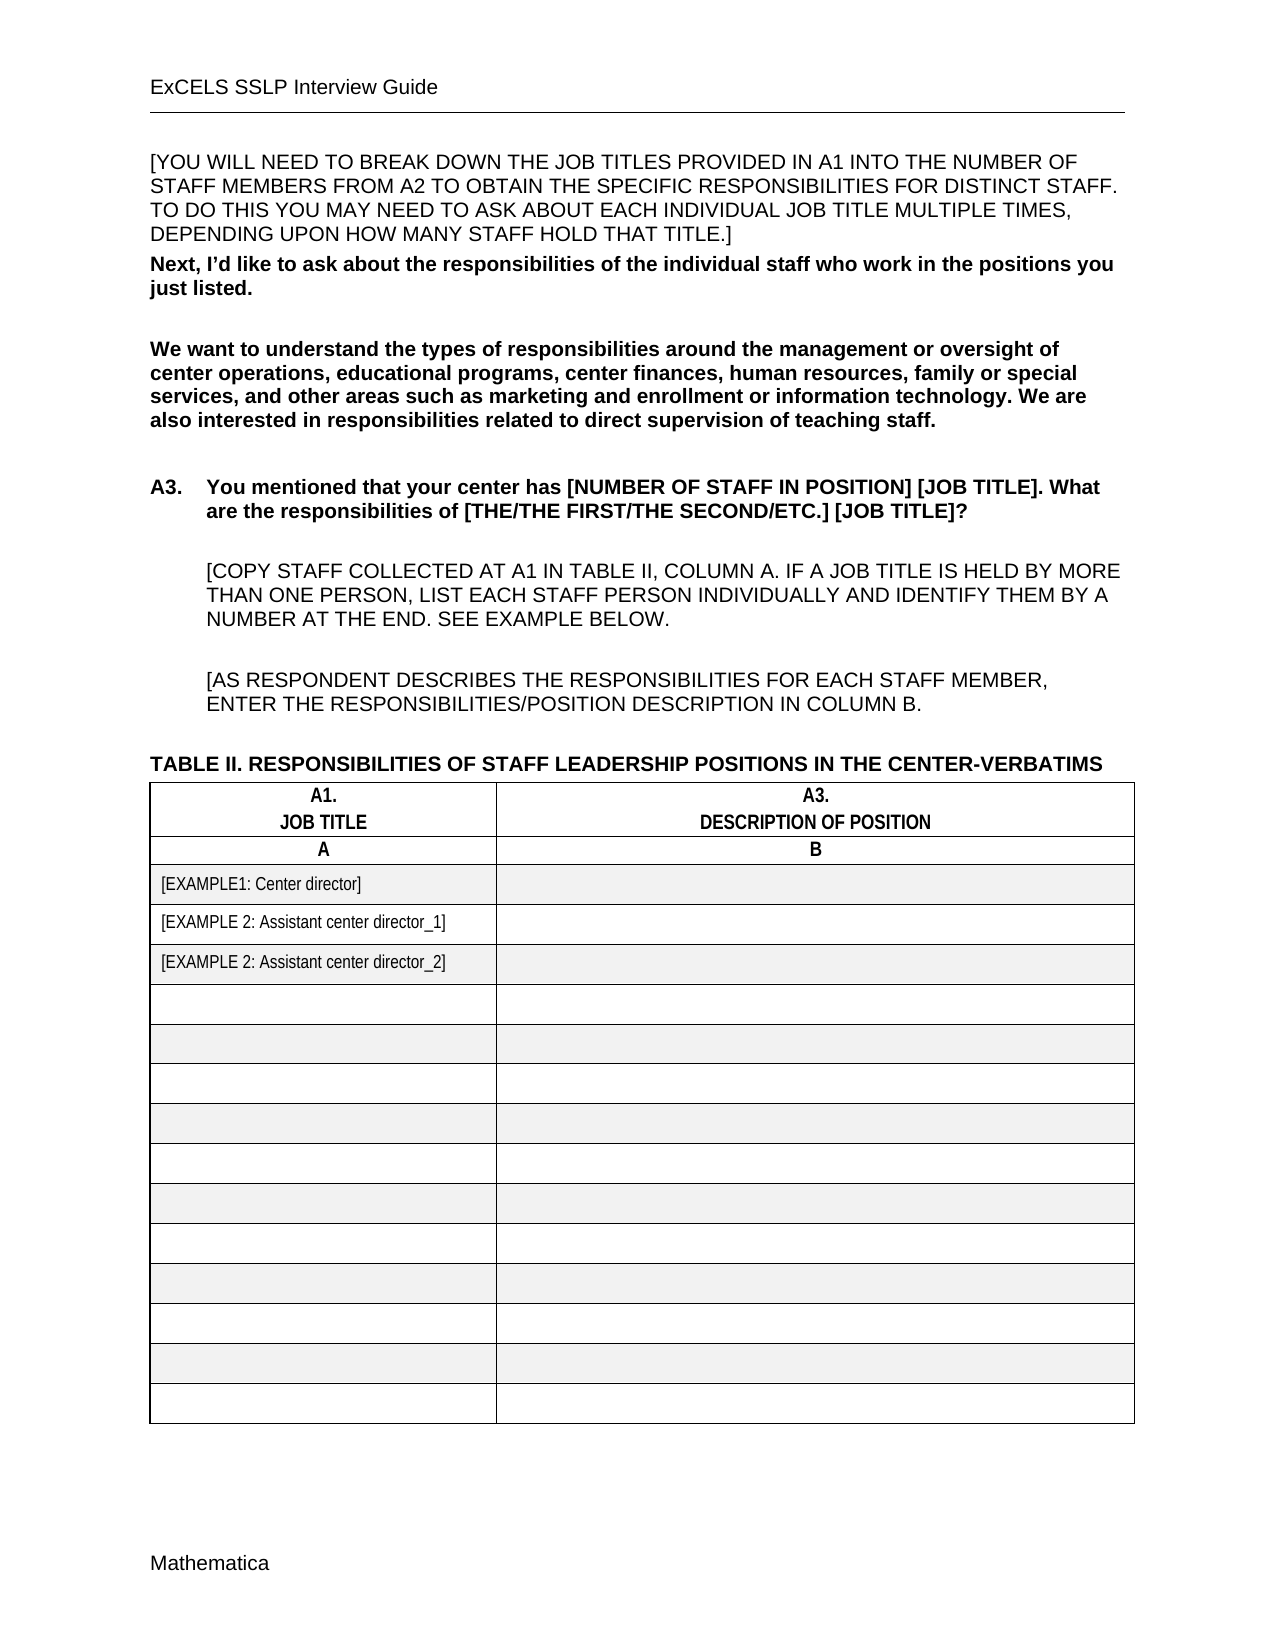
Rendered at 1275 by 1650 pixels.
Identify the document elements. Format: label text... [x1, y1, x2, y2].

table_cell [497, 865, 1134, 904]
table_cell [497, 1184, 1134, 1223]
table_cell [EXAMPLE 2: Assistant center director_2] [151, 945, 496, 983]
table_cell [151, 1224, 496, 1263]
text TABLE II. RESPONSIBILITIES OF STAFF LEADERSHIP POSITIONS IN THE CENTER-VERBATIMS [150, 752, 1125, 776]
text We want to understand the types of responsibilities around the management or oversight of center operations, educational programs, center finances, human resources, family or special services, and other areas such as marketing and enrollment or information technology. We are also interested in responsibilities related to direct supervision of teaching staff. [150, 336, 1125, 432]
table_cell B [497, 837, 1134, 864]
table_cell [497, 1224, 1134, 1263]
table_header A3. DESCRIPTION OF POSITION [497, 783, 1134, 836]
table_cell [151, 1025, 496, 1063]
table_cell [151, 1384, 496, 1422]
table_cell [497, 985, 1134, 1023]
table_cell [497, 1384, 1134, 1422]
table_cell [497, 1025, 1134, 1063]
table_cell [497, 945, 1134, 983]
table_cell [497, 1264, 1134, 1303]
table_cell [151, 1264, 496, 1303]
table_cell [497, 1344, 1134, 1382]
table_cell [497, 1144, 1134, 1183]
table_cell [151, 1104, 496, 1143]
table_cell [497, 1104, 1134, 1143]
table_cell A [151, 837, 496, 864]
table_cell [EXAMPLE 2: Assistant center director_1] [151, 905, 496, 944]
table_cell [151, 1184, 496, 1223]
text [COPY STAFF COLLECTED AT A1 IN TABLE II, COLUMN A. IF A JOB TITLE IS HELD BY MORE THAN ONE PERSON, LIST EACH STAFF PERSON INDIVIDUALLY AND IDENTIFY THEM BY A NUMBER AT THE END. SEE EXAMPLE BELOW. [206, 559, 1125, 631]
table_cell [497, 1304, 1134, 1343]
table_cell [151, 1304, 496, 1343]
table_cell [497, 905, 1134, 944]
table_cell [EXAMPLE1: Center director] [151, 865, 496, 904]
table_cell [497, 1064, 1134, 1103]
text [AS RESPONDENT DESCRIBES THE RESPONSIBILITIES FOR EACH STAFF MEMBER, ENTER THE RESPONSIBILITIES/POSITION DESCRIPTION IN COLUMN B. [206, 668, 1125, 716]
text A3. You mentioned that your center has [NUMBER OF STAFF IN POSITION] [JOB TITLE]. What are the responsibilities of [THE/the first/the second/etc.] [JOB TITLE]? [150, 475, 1125, 523]
table_cell [151, 985, 496, 1023]
text Next, I’d like to ask about the responsibilities of the individual staff who work in the positions you just listed. [150, 252, 1125, 300]
table_header A1. JOB TITLE [151, 783, 496, 836]
table_cell [151, 1344, 496, 1382]
table_cell [151, 1064, 496, 1103]
text [YOU WILL NEED TO BREAK DOWN THE JOB TITLES PROVIDED IN A1 INTO THE NUMBER OF STAFF MEMBERS FROM A2 TO OBTAIN THE SPECIFIC RESPONSIBILITIES FOR DISTINCT STAFF. TO DO THIS YOU MAY NEED TO ASK ABOUT EACH INDIVIDUAL JOB TITLE MULTIPLE TIMES, DEPENDING UPON HOW MANY STAFF HOLD THAT TITLE.] [150, 150, 1125, 246]
table_cell [151, 1144, 496, 1183]
